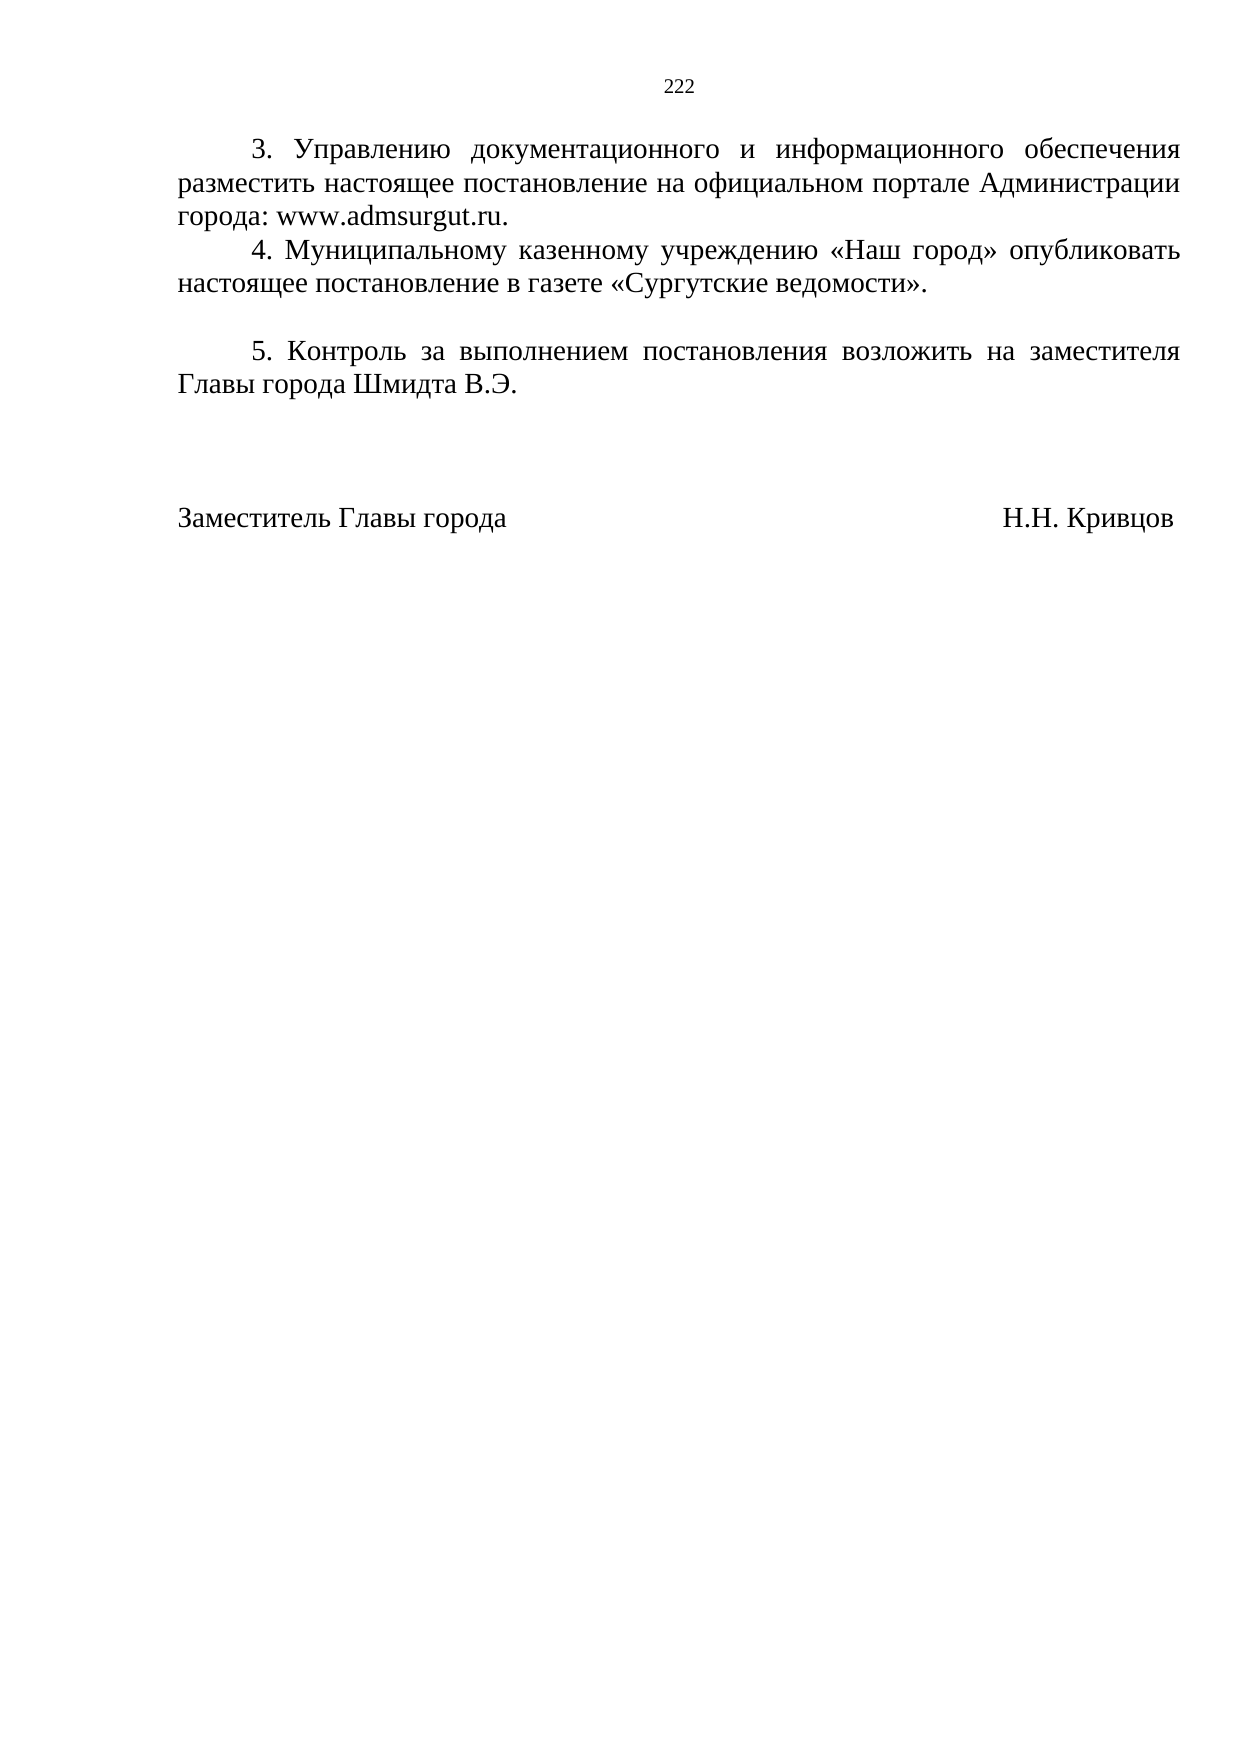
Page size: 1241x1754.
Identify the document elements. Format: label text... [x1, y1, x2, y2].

text 3. Управлению документационного и информационного обеспечения разместить настоящее постановление на официальном портале Администрации города: www.admsurgut.ru. [177, 131, 1181, 232]
text 5. Контроль за выполнением постановления возложить на заместителя Главы города Шмидта В.Э. [177, 333, 1181, 400]
text 4. Муниципальному казенному учреждению «Наш город» опубликовать настоящее постановление в газете «Сургутские ведомости». [177, 232, 1181, 299]
text Заместитель Главы города Н.Н. Кривцов [177, 500, 1181, 534]
